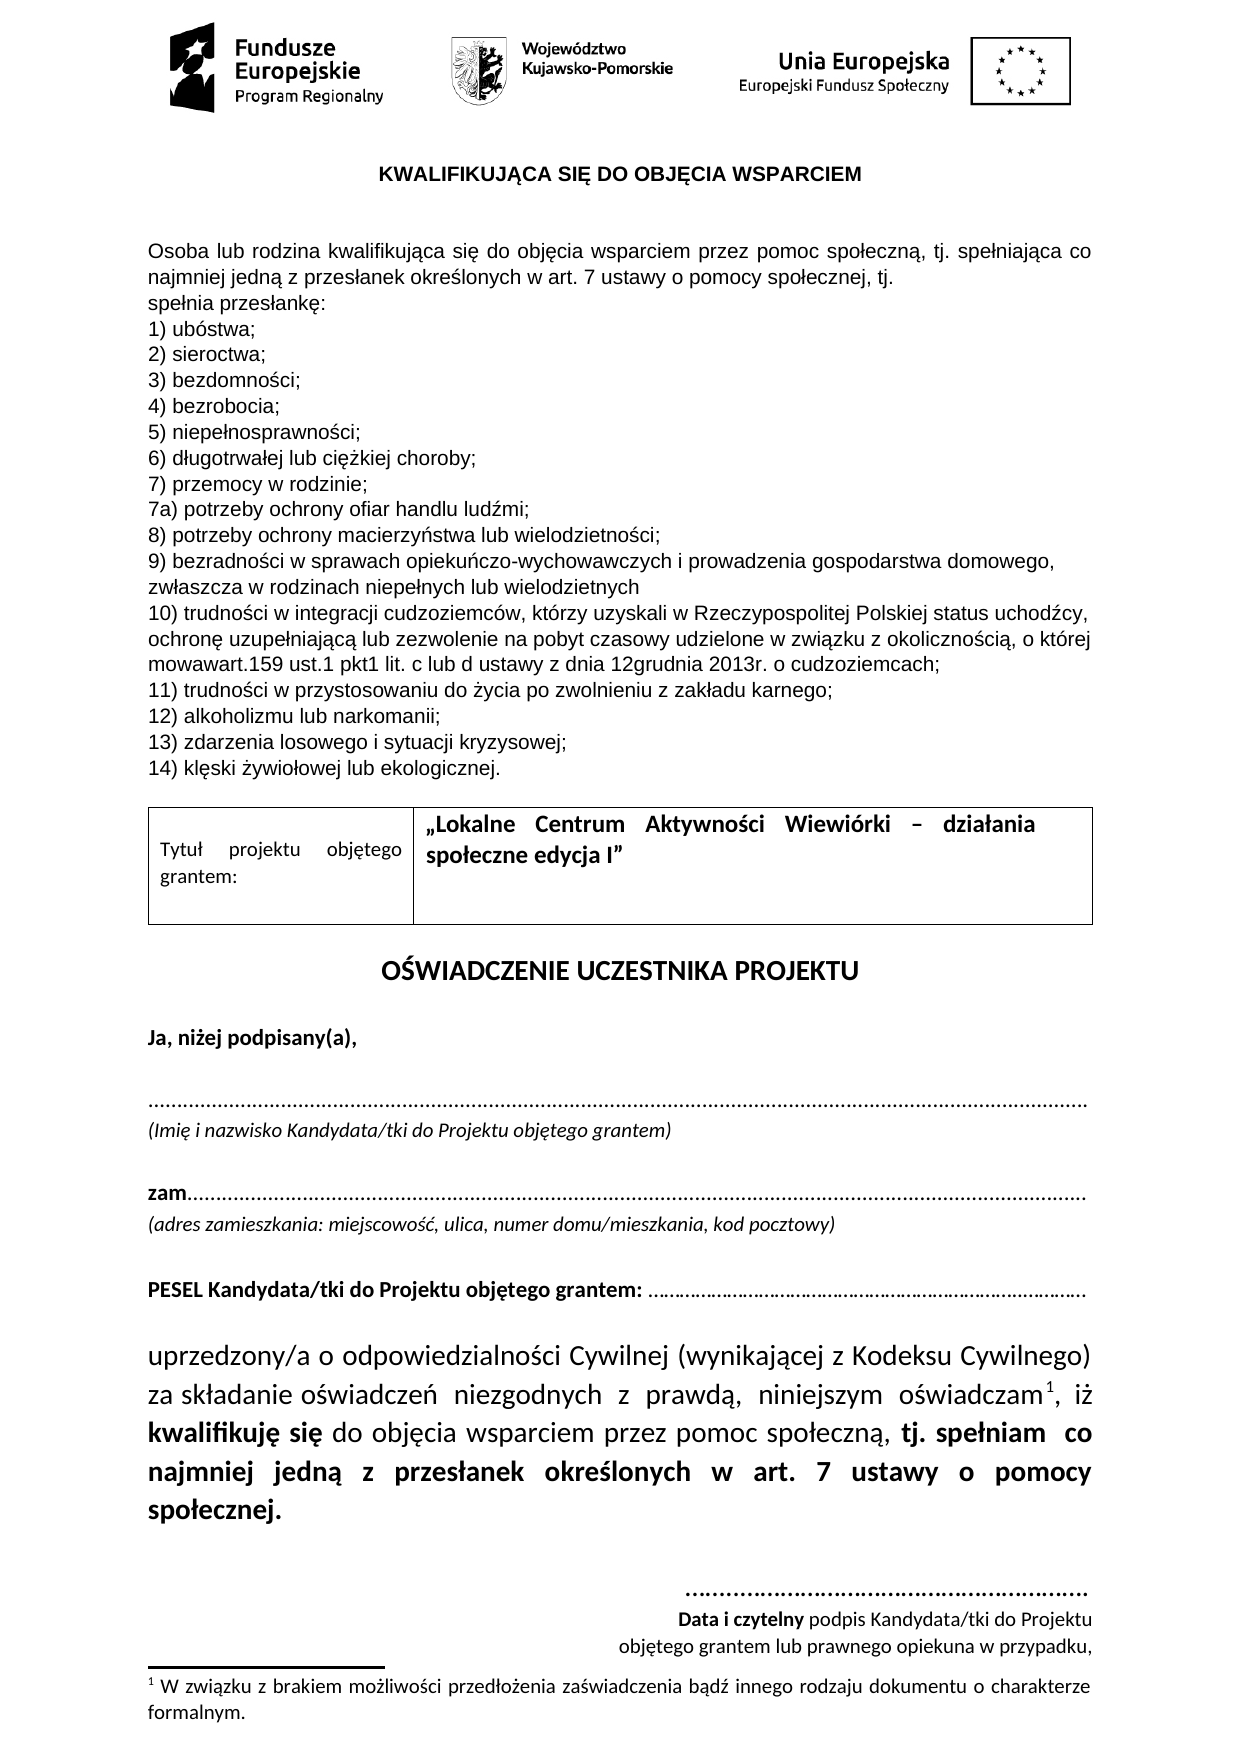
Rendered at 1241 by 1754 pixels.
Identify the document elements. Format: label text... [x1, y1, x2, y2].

text 14) klęski żywiołowej lub ekologicznej. [148, 756, 1093, 779]
text 6) długotrwałej lub ciężkiej choroby; [148, 446, 1093, 469]
text 7) przemocy w rodzinie; [148, 471, 1093, 495]
text OŚWIADCZENIE UCZESTNIKA PROJEKTU [148, 952, 1093, 988]
text spełnia przesłankę: [148, 291, 1093, 314]
text 2) sieroctwa; [148, 342, 1093, 366]
text (adres zamieszkania: miejscowość, ulica, numer domu/mieszkania, kod pocztowy) [148, 1211, 1093, 1236]
text ................................................................................................................................................................... (Imię i nazwisko Kandydata/tki do Projektu objętego grantem) [148, 1085, 1093, 1143]
text 10) trudności w integracji cudzoziemców, którzy uzyskali w Rzeczypospolitej Polskiej status uchodźcy, ochronę uzupełniającą lub zezwolenie na pobyt czasowy udzielone w związku z okolicznością, o której mowawart.159 ust.1 pkt1 lit. c lub d ustawy z dnia 12grudnia 2013r. o cudzoziemcach; [148, 601, 1093, 676]
text 13) zdarzenia losowego i sytuacji kryzysowej; [148, 730, 1093, 754]
text 4) bezrobocia; [148, 394, 1093, 418]
table_header „Lokalne Centrum Aktywności Wiewiórki – działania społeczne edycja I” [414, 808, 1092, 924]
text Osoba lub rodzina kwalifikująca się do objęcia wsparciem przez pomoc społeczną, tj. spełniająca co najmniej jedną z przesłanek określonych w art. 7 ustawy o pomocy społecznej, tj. [148, 239, 1093, 289]
text zam............................................................................................................................................................ [148, 1178, 1093, 1207]
text uprzedzony/a o odpowiedzialności Cywilnej (wynikającej z Kodeksu Cywilnego) za składanie oświadczeń niezgodnych z prawdą, niniejszym oświadczam, iż kwalifikuję się do objęcia wsparciem przez pomoc społeczną, tj. spełniam co najmniej jedną z przesłanek określonych w art. 7 ustawy o pomocy społecznej. [148, 1337, 1093, 1527]
picture [147, 0, 1093, 134]
text Data i czytelny podpis Kandydata/tki do Projektu [148, 1606, 1093, 1632]
text ……..……………………………………………. [148, 1568, 1093, 1603]
text 3) bezdomności; [148, 368, 1093, 392]
text 7a) potrzeby ochrony ofiar handlu ludźmi; [148, 497, 1093, 521]
text 1) ubóstwa; [148, 316, 1093, 340]
text 5) niepełnosprawności; [148, 420, 1093, 444]
text PESEL Kandydata/tki do Projektu objętego grantem: ……………………………………………………………..………… [148, 1275, 1093, 1303]
text Ja, niżej podpisany(a), [148, 1023, 1093, 1051]
text objętego grantem lub prawnego opiekuna w przypadku, [148, 1634, 1093, 1659]
text 8) potrzeby ochrony macierzyństwa lub wielodzietności; 9) bezradności w sprawach opiekuńczo-wychowawczych i prowadzenia gospodarstwa domowego, zwłaszcza w rodzinach niepełnych lub wielodzietnych [148, 523, 1093, 599]
text 11) trudności w przystosowaniu do życia po zwolnieniu z zakładu karnego; [148, 678, 1093, 702]
table_header Tytuł projektu objętego grantem: [149, 808, 413, 924]
text 12) alkoholizmu lub narkomanii; [148, 704, 1093, 728]
text KWALIFIKUJĄCA SIĘ DO OBJĘCIA WSPARCIEM [148, 161, 1093, 185]
